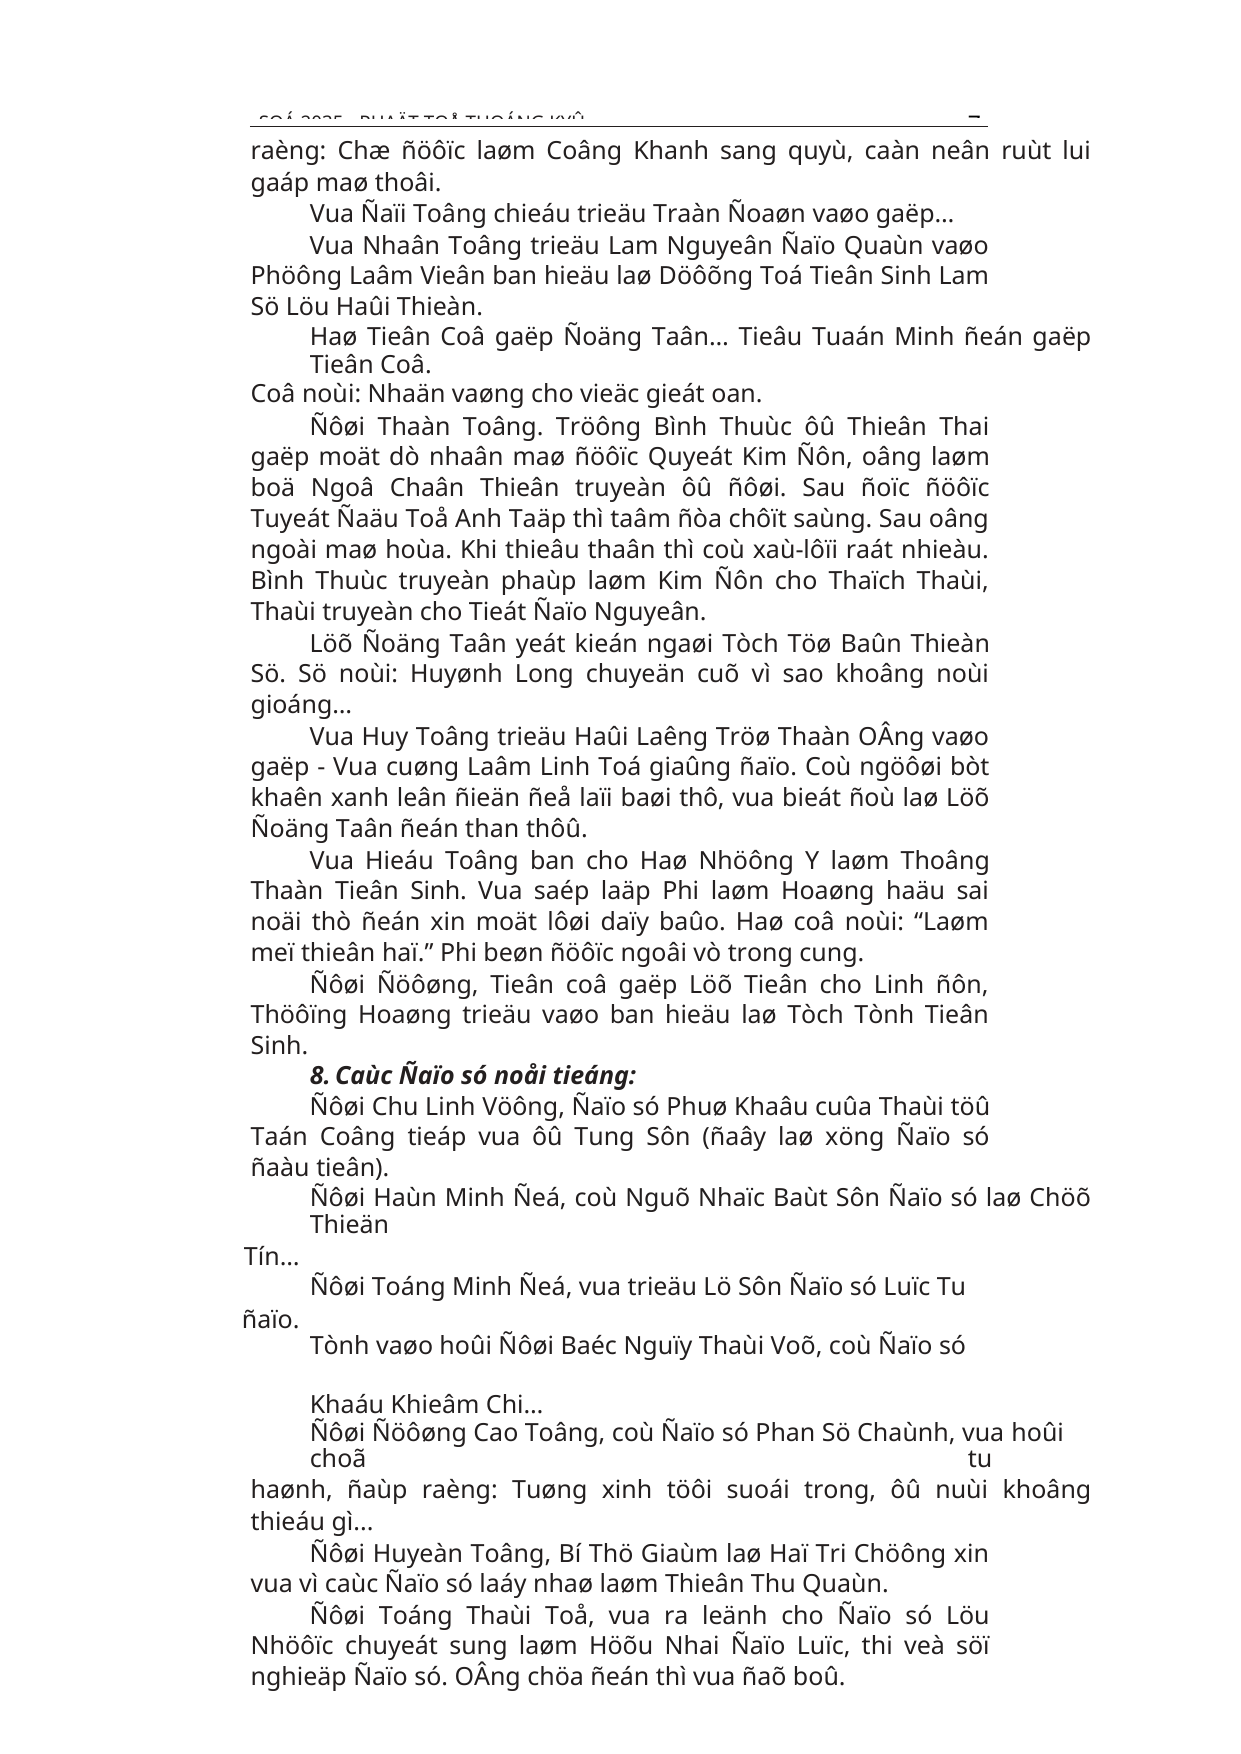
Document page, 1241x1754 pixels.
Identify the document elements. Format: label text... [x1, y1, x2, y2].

text Ñôøi Toáng Minh Ñeá, vua trieäu Lö Sôn Ñaïo só Luïc Tu Tònh vaøo hoûi Ñôøi Baéc Nguïy Thaùi Voõ, coù Ñaïo só Khaáu Khieâm Chi… [309, 1243, 1026, 1421]
text Haø Tieân Coâ gaëp Ñoäng Taân… Tieâu Tuaán Minh ñeán gaëp Tieân Coâ. [309, 323, 1092, 379]
text Löõ Ñoäng Taân yeát kieán ngaøi Tòch Töø Baûn Thieàn Sö. Sö noùi: Huyønh Long chuyeän cuõ vì sao khoâng noùi gioáng… [250, 628, 989, 721]
text Ñôøi Chu Linh Vöông, Ñaïo só Phuø Khaâu cuûa Thaùi töû Taán Coâng tieáp vua ôû Tung Sôn (ñaây laø xöng Ñaïo só ñaàu tieân). [250, 1091, 990, 1184]
text Ñôøi Thaàn Toâng. Tröông Bình Thuùc ôû Thieân Thai gaëp moät dò nhaân maø ñöôïc Quyeát Kim Ñôn, oâng laøm boä Ngoâ Chaân Thieân truyeàn ôû ñôøi. Sau ñoïc ñöôïc Tuyeát Ñaäu Toå Anh Taäp thì taâm ñòa chôït saùng. Sau oâng ngoài maø hoùa. Khi thieâu thaân thì coù xaù-lôïi raát nhieàu. Bình Thuùc truyeàn phaùp laøm Kim Ñôn cho Thaïch Thaùi, Thaùi truyeàn cho Tieát Ñaïo Nguyeân. [250, 411, 990, 628]
text Ñôøi Toáng Thaùi Toå, vua ra leänh cho Ñaïo só Löu Nhöôïc chuyeát sung laøm Höõu Nhai Ñaïo Luïc, thi veà söï nghieäp Ñaïo só. OÂng chöa ñeán thì vua ñaõ boû. [250, 1600, 990, 1693]
text raèng: Chæ ñöôïc laøm Coâng Khanh sang quyù, caàn neân ruùt lui gaáp maø thoâi. [250, 134, 1092, 197]
text Vua Ñaïi Toâng chieáu trieäu Traàn Ñoaøn vaøo gaëp… [309, 197, 1092, 228]
text Ñôøi Ñöôøng Cao Toâng, coù Ñaïo só Phan Sö Chaùnh, vua hoûi choã tu [309, 1421, 1092, 1473]
text Tín… ñaïo. [207, 1239, 299, 1335]
text Ñôøi Huyeàn Toâng, Bí Thö Giaùm laø Haï Tri Chöông xin vua vì caùc Ñaïo só laáy nhaø laøm Thieân Thu Quaùn. [250, 1538, 990, 1600]
text Vua Hieáu Toâng ban cho Haø Nhöông Y laøm Thoâng Thaàn Tieân Sinh. Vua saép laäp Phi laøm Hoaøng haäu sai noäi thò ñeán xin moät lôøi daïy baûo. Haø coâ noùi: “Laøm meï thieân haï.” Phi beøn ñöôïc ngoâi vò trong cung. [250, 845, 990, 969]
text Ñôøi Haùn Minh Ñeá, coù Nguõ Nhaïc Baùt Sôn Ñaïo só laø Chöõ Thieän [309, 1184, 1092, 1239]
text haønh, ñaùp raèng: Tuøng xinh töôi suoái trong, ôû nuùi khoâng thieáu gì... [250, 1473, 1092, 1537]
text Vua Huy Toâng trieäu Haûi Laêng Tröø Thaàn OÂng vaøo gaëp - Vua cuøng Laâm Linh Toá giaûng ñaïo. Coù ngöôøi bòt khaên xanh leân ñieän ñeå laïi baøi thô, vua bieát ñoù laø Löõ Ñoäng Taân ñeán than thôû. [250, 721, 990, 845]
subtitle Caùc Ñaïo só noåi tieáng: [309, 1062, 1092, 1090]
text Coâ noùi: Nhaän vaøng cho vieäc gieát oan. [250, 379, 1092, 409]
text Vua Nhaân Toâng trieäu Lam Nguyeân Ñaïo Quaùn vaøo Phöông Laâm Vieân ban hieäu laø Döôõng Toá Tieân Sinh Lam Sö Löu Haûi Thieàn. [250, 230, 990, 323]
text Ñôøi Ñöôøng, Tieân coâ gaëp Löõ Tieân cho Linh ñôn, Thöôïng Hoaøng trieäu vaøo ban hieäu laø Tòch Tònh Tieân Sinh. [250, 969, 990, 1062]
